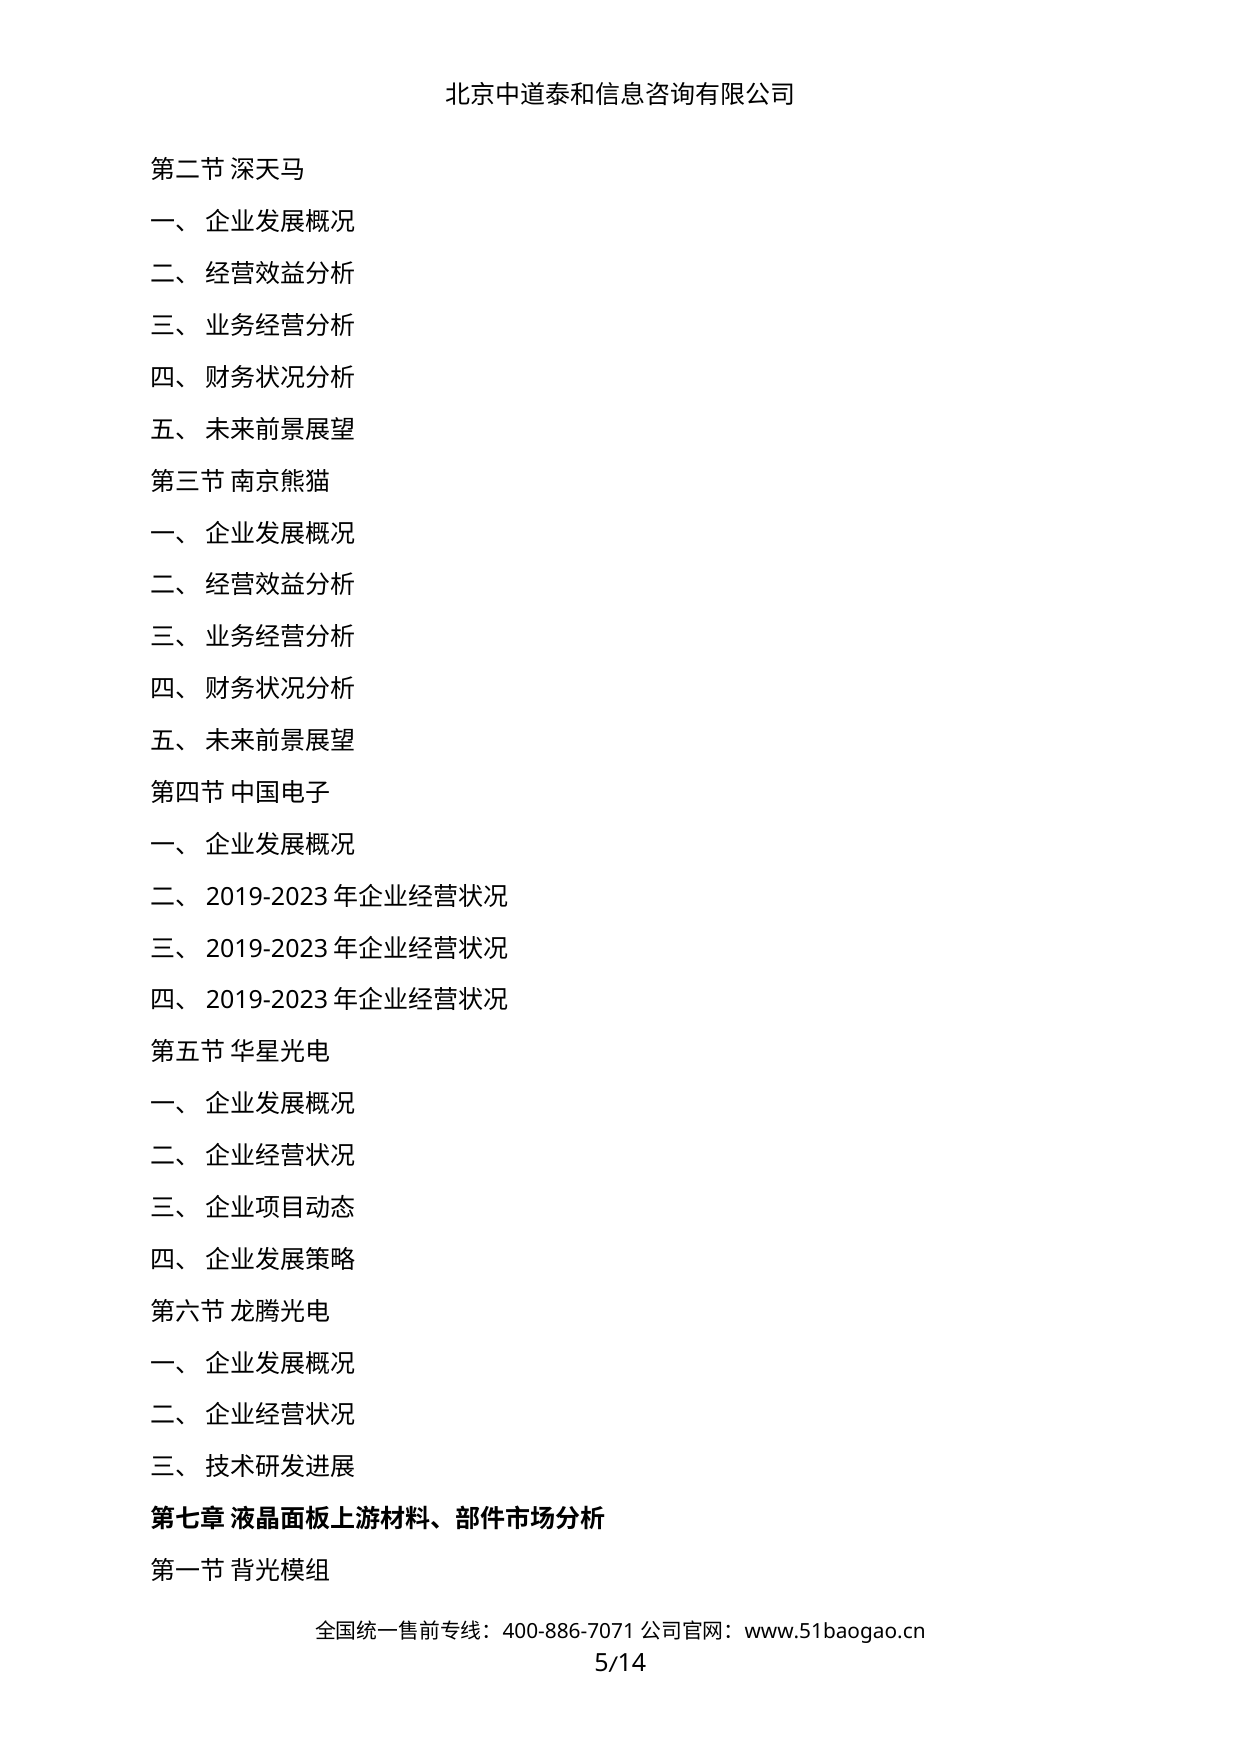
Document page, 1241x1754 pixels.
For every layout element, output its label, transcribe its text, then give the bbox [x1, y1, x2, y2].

text 三、 业务经营分析 [150, 617, 1090, 653]
text 四、 2019-2023年企业经营状况 [150, 980, 1090, 1016]
text 二、 企业经营状况 [150, 1395, 1090, 1431]
text 三、 2019-2023年企业经营状况 [150, 928, 1090, 964]
text 五、 未来前景展望 [150, 721, 1090, 757]
text 第四节 中国电子 [150, 772, 1090, 809]
text 第一节 背光模组 [150, 1551, 1090, 1587]
text 一、 企业发展概况 [150, 824, 1090, 861]
text 二、 经营效益分析 [150, 565, 1090, 601]
text 五、 未来前景展望 [150, 409, 1090, 446]
text 三、 企业项目动态 [150, 1187, 1090, 1224]
text 二、 经营效益分析 [150, 254, 1090, 290]
text 第三节 南京熊猫 [150, 461, 1090, 497]
text 一、 企业发展概况 [150, 513, 1090, 549]
text 二、 2019-2023年企业经营状况 [150, 876, 1090, 912]
text 四、 财务状况分析 [150, 669, 1090, 705]
text 四、 财务状况分析 [150, 357, 1090, 394]
text 第六节 龙腾光电 [150, 1291, 1090, 1327]
text 二、 企业经营状况 [150, 1136, 1090, 1172]
text 第二节 深天马 [150, 150, 1090, 186]
text 三、 技术研发进展 [150, 1447, 1090, 1483]
text 三、 业务经营分析 [150, 306, 1090, 342]
text 一、 企业发展概况 [150, 1084, 1090, 1120]
text 第七章 液晶面板上游材料、部件市场分析 [150, 1499, 1090, 1535]
text 一、 企业发展概况 [150, 202, 1090, 238]
text 一、 企业发展概况 [150, 1343, 1090, 1379]
text 四、 企业发展策略 [150, 1239, 1090, 1276]
text 第五节 华星光电 [150, 1032, 1090, 1068]
